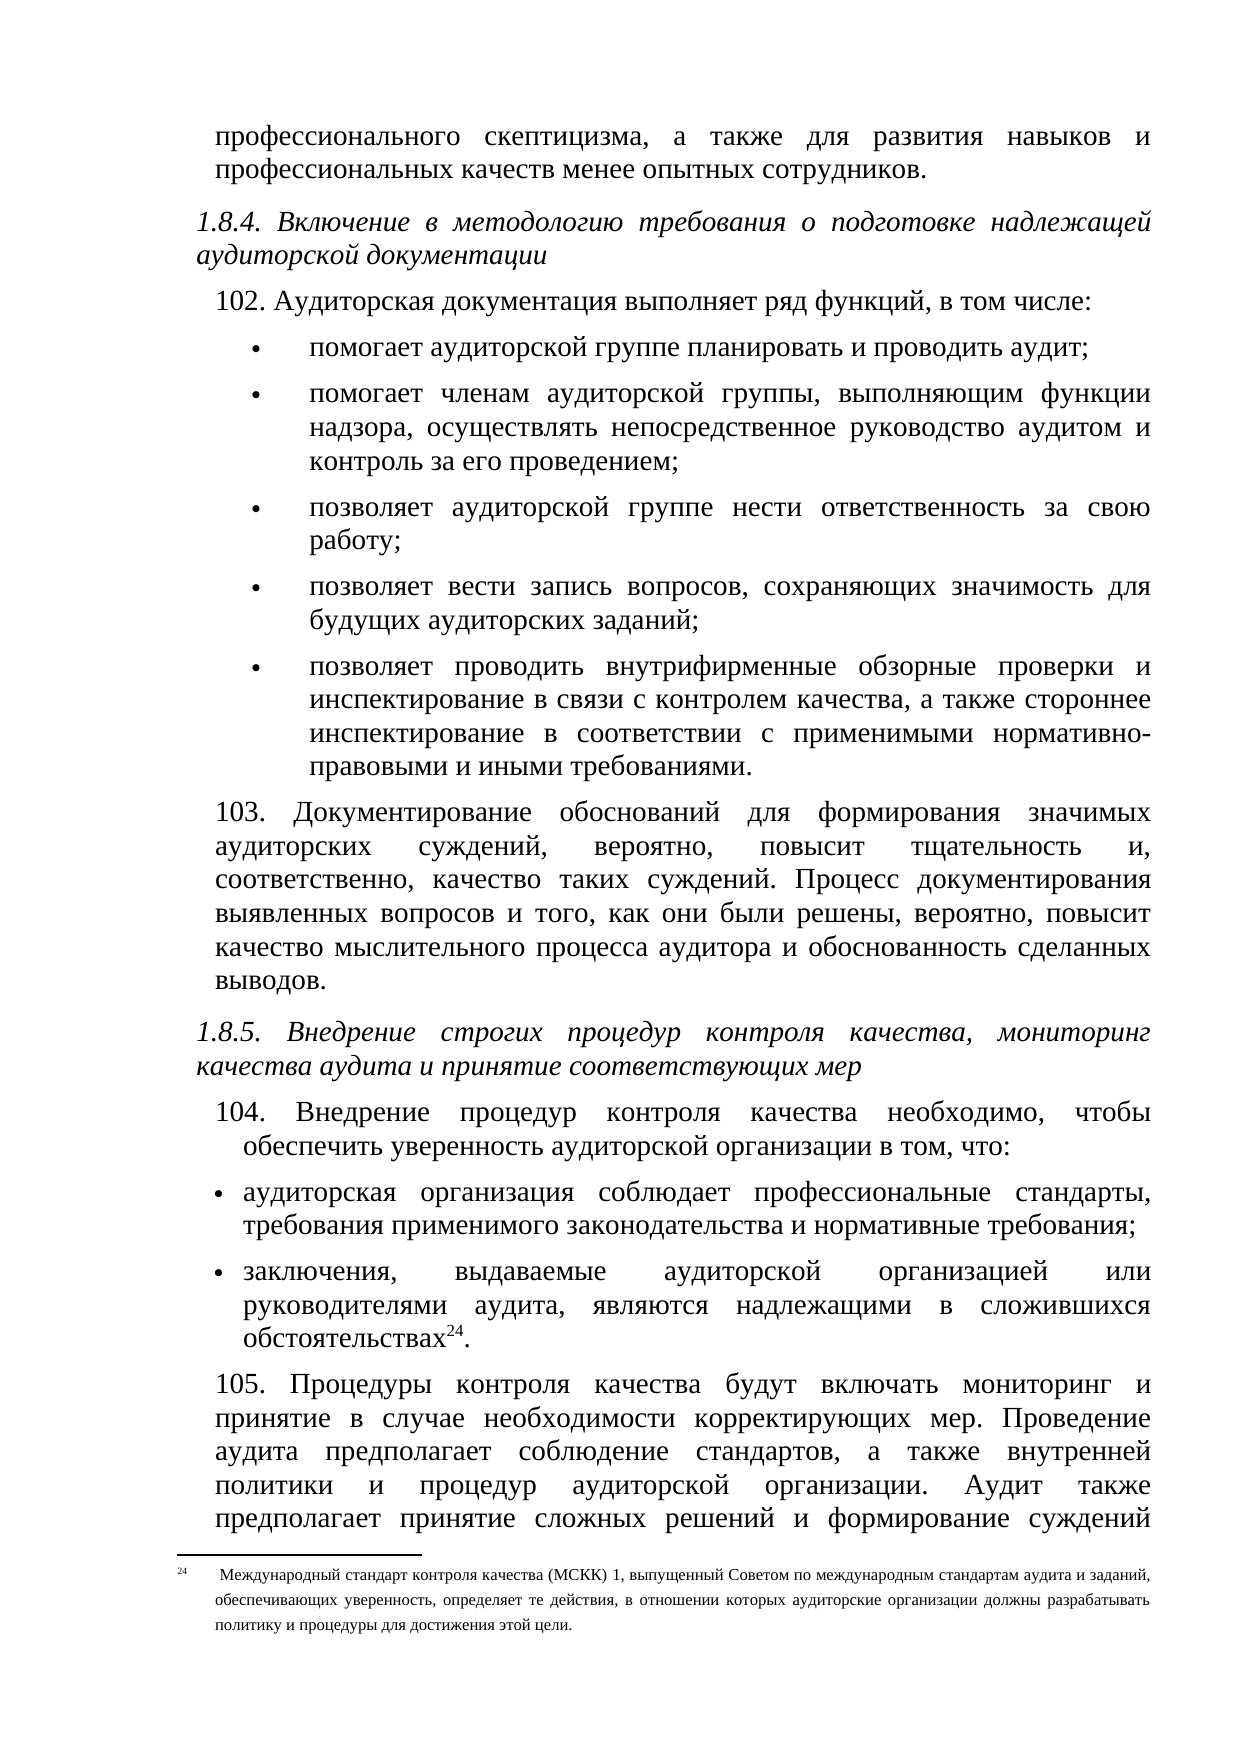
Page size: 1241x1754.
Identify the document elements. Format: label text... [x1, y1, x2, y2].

list 103. Документирование обоснований для формирования значимых аудиторских суждений, вероятно, повысит тщательность и, соответственно, качество таких суждений. Процесс документирования выявленных вопросов и того, как они были решены, вероятно, повысит качество мыслительного процесса аудитора и обоснованность сделанных выводов. [215, 794, 1152, 996]
list 1.8.5. Внедрение строгих процедур контроля качества, мониторинг качества аудита и принятие соответствующих мер [196, 1014, 1152, 1082]
text аудиторская организация соблюдает профессиональные стандарты, требования применимого законодательства и нормативные требования; [215, 1174, 1152, 1241]
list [215, 1366, 1152, 1534]
list 104. Внедрение процедур контроля качества необходимо, чтобы обеспечить уверенность аудиторской организации в том, что: [215, 1094, 1152, 1161]
list 1.8.4. Включение в методологию требования о подготовке надлежащей аудиторской документации [196, 204, 1152, 271]
text помогает членам аудиторской группы, выполняющим функции надзора, осуществлять непосредственное руководство аудитом и контроль за его проведением; [252, 376, 1152, 476]
text заключения, выдаваемые аудиторской организацией или руководителями аудита, являются надлежащими в сложившихся обстоятельствах. [215, 1253, 1152, 1354]
text позволяет аудиторской группе нести ответственность за свою работу; [252, 489, 1152, 556]
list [215, 118, 1152, 185]
text позволяет вести запись вопросов, сохраняющих значимость для будущих аудиторских заданий; [252, 568, 1152, 635]
text позволяет проводить внутрифирменные обзорные проверки и инспектирование в связи с контролем качества, а также стороннее инспектирование в соответствии с применимыми нормативно-правовыми и иными требованиями. [252, 648, 1152, 782]
list 102. Аудиторская документация выполняет ряд функций, в том числе: [215, 283, 1152, 317]
text помогает аудиторской группе планировать и проводить аудит; [252, 329, 1152, 363]
